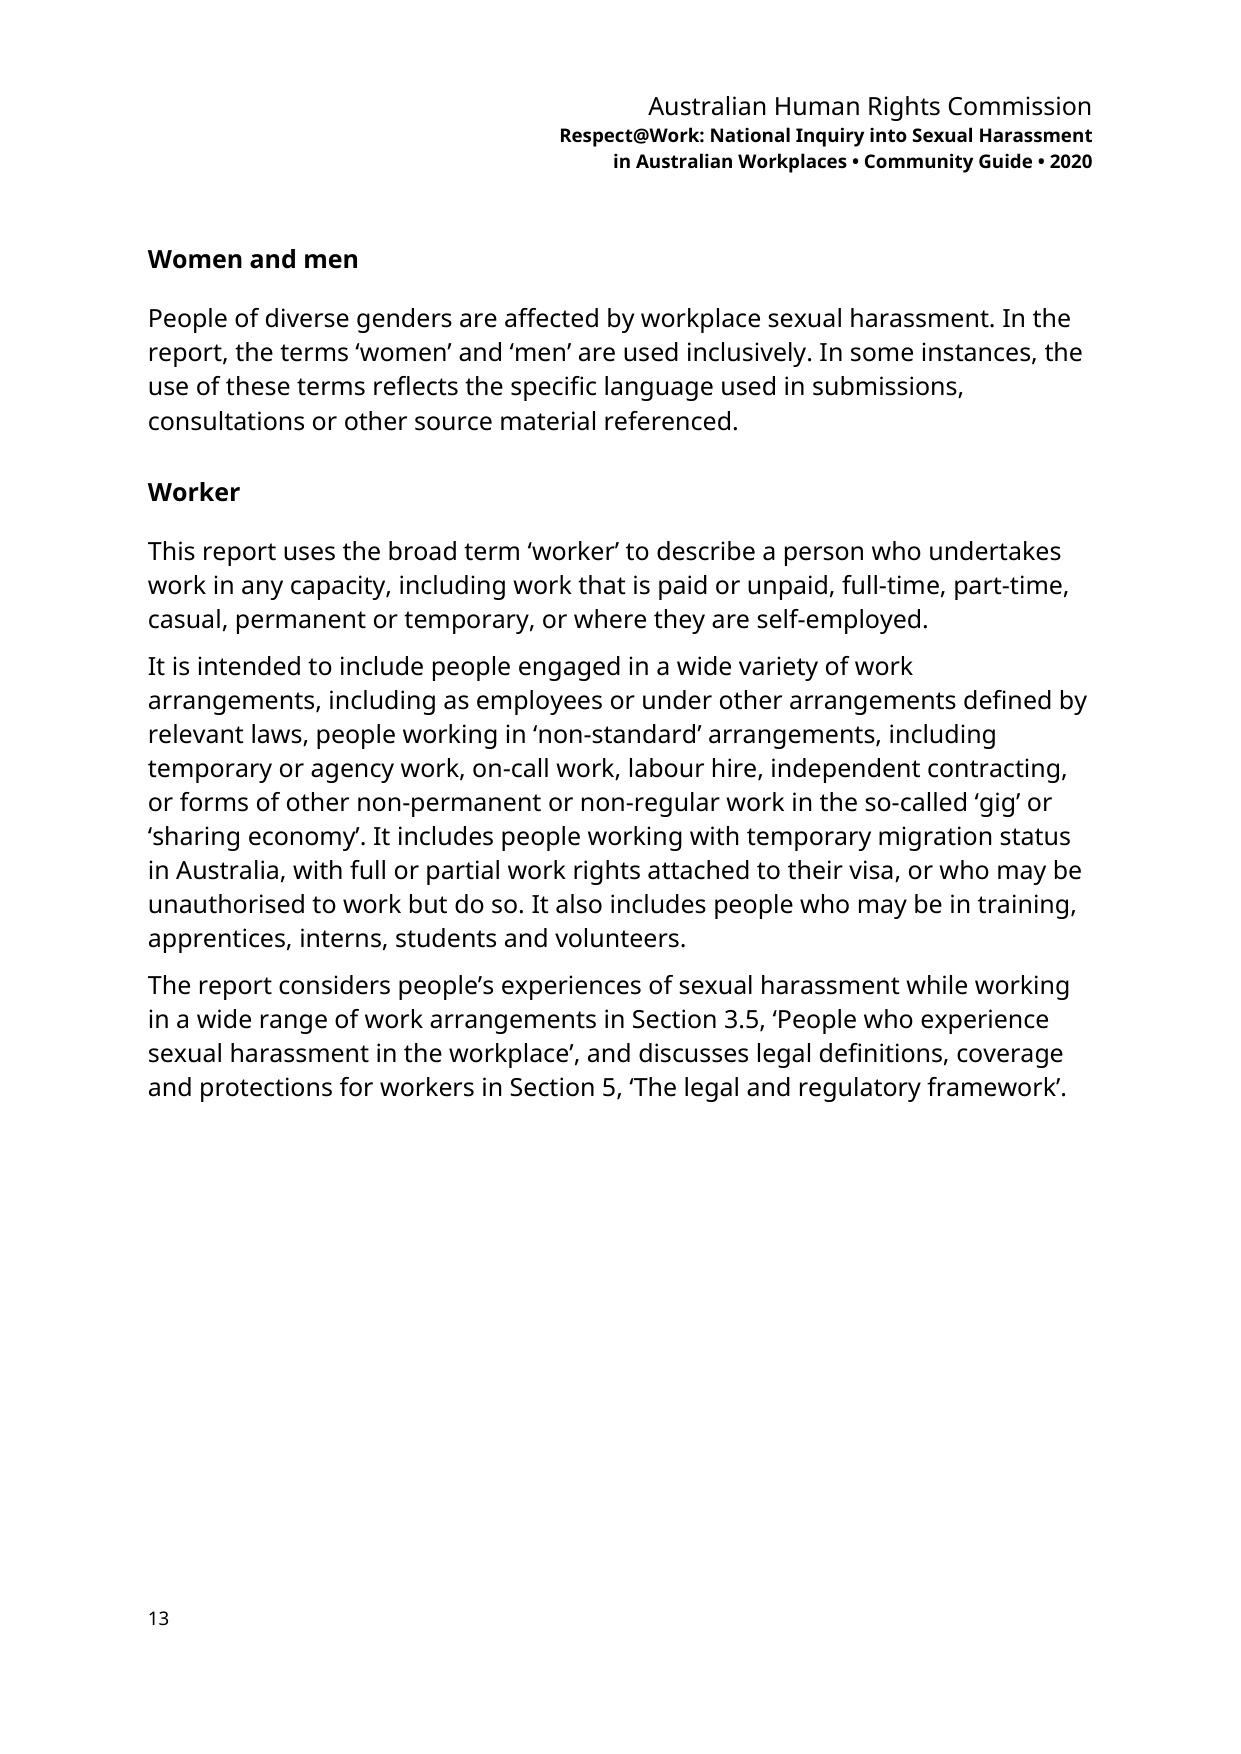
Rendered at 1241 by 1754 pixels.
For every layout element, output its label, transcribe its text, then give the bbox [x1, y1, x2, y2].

text People of diverse genders are affected by workplace sexual harassment. In the report, the terms ‘women’ and ‘men’ are used inclusively. In some instances, the use of these terms reflects the specific language used in submissions, consultations or other source material referenced. [148, 301, 1092, 437]
text The report considers people’s experiences of sexual harassment while working in a wide range of work arrangements in Section 3.5, ‘People who experience sexual harassment in the workplace’, and discusses legal definitions, coverage and protections for workers in Section 5, ‘The legal and regulatory framework’. [148, 967, 1092, 1104]
text Worker [148, 475, 1092, 509]
text It is intended to include people engaged in a wide variety of work arrangements, including as employees or under other arrangements defined by relevant laws, people working in ‘non-standard’ arrangements, including temporary or agency work, on-call work, labour hire, independent contracting, or forms of other non-permanent or non-regular work in the so-called ‘gig’ or ‘sharing economy’. It includes people working with temporary migration status in Australia, with full or partial work rights attached to their visa, or who may be unauthorised to work but do so. It also includes people who may be in training, apprentices, interns, students and volunteers. [148, 648, 1092, 955]
text Women and men [148, 242, 1092, 276]
text This report uses the broad term ‘worker’ to describe a person who undertakes work in any capacity, including work that is paid or unpaid, full-time, part-time, casual, permanent or temporary, or where they are self-employed. [148, 534, 1092, 636]
